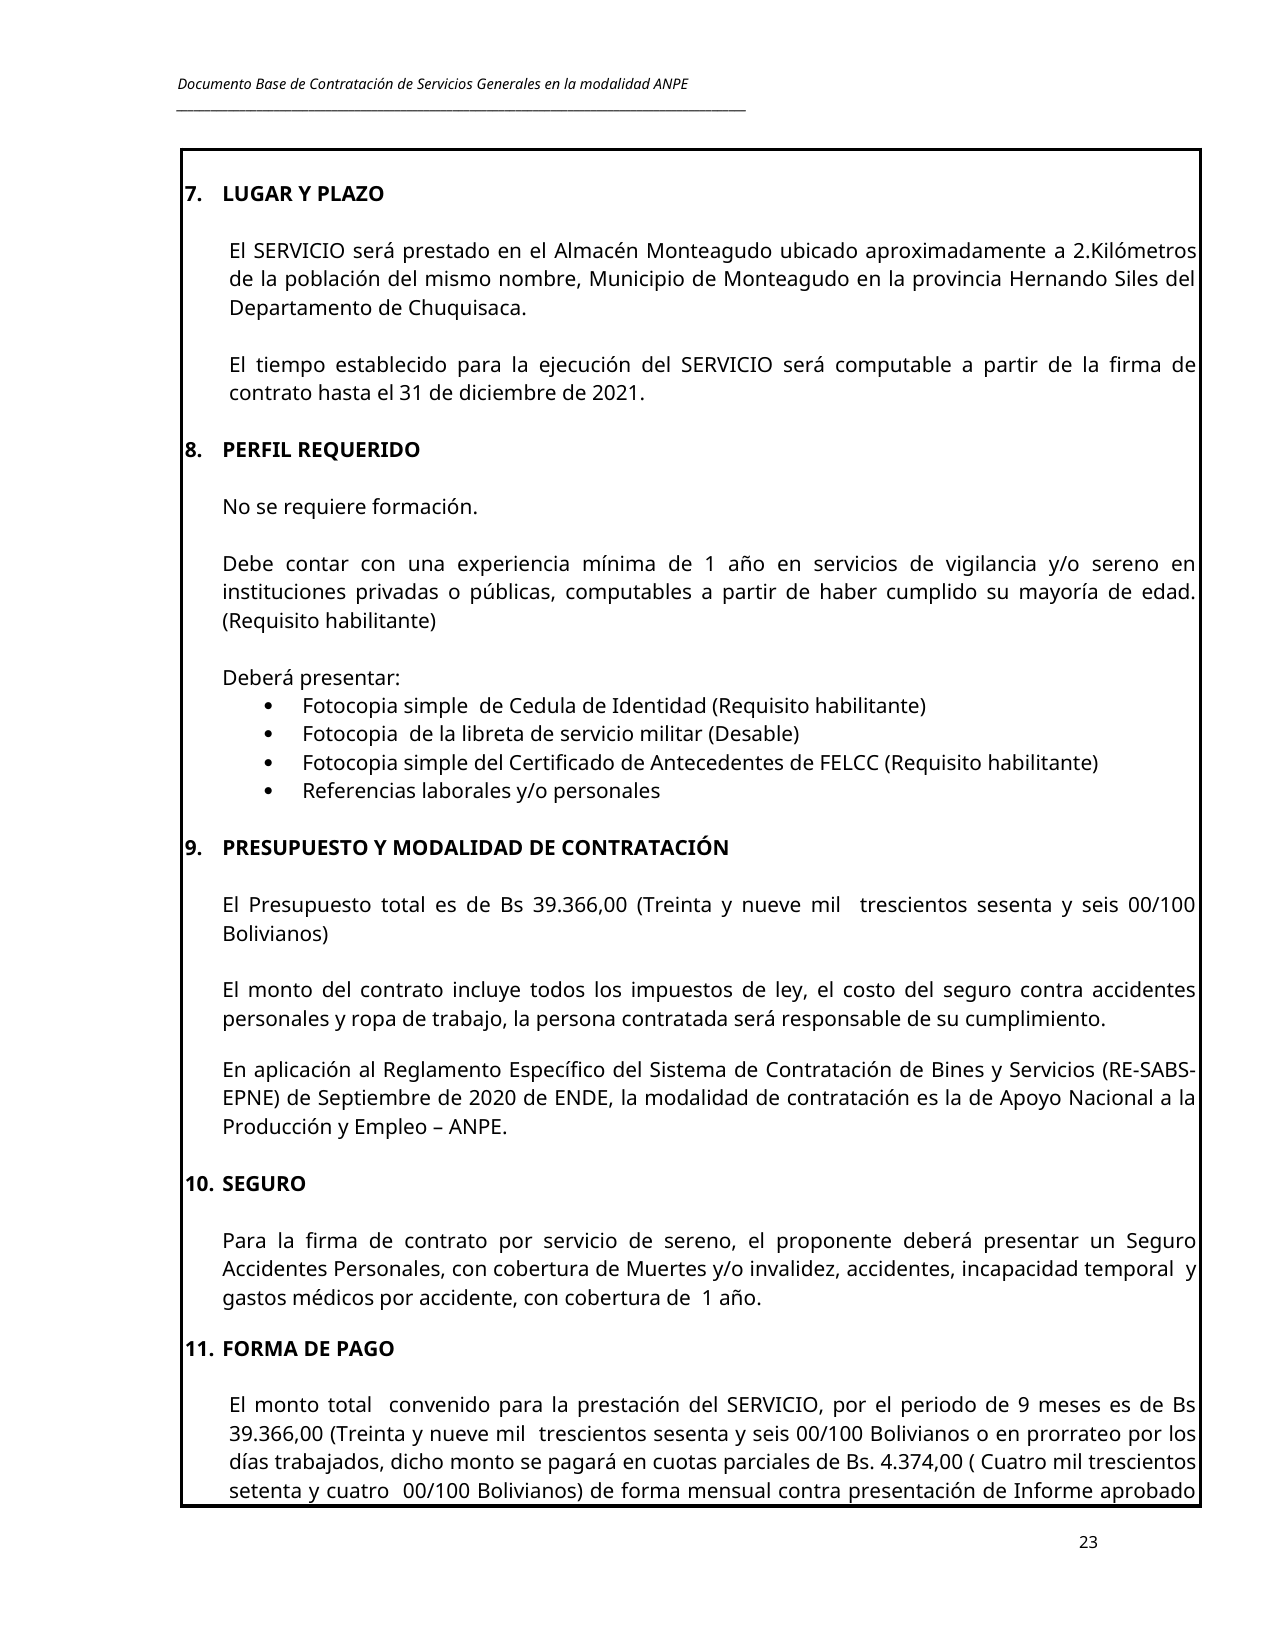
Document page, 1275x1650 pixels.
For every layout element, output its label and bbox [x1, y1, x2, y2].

table_cell [183, 151, 1199, 1504]
